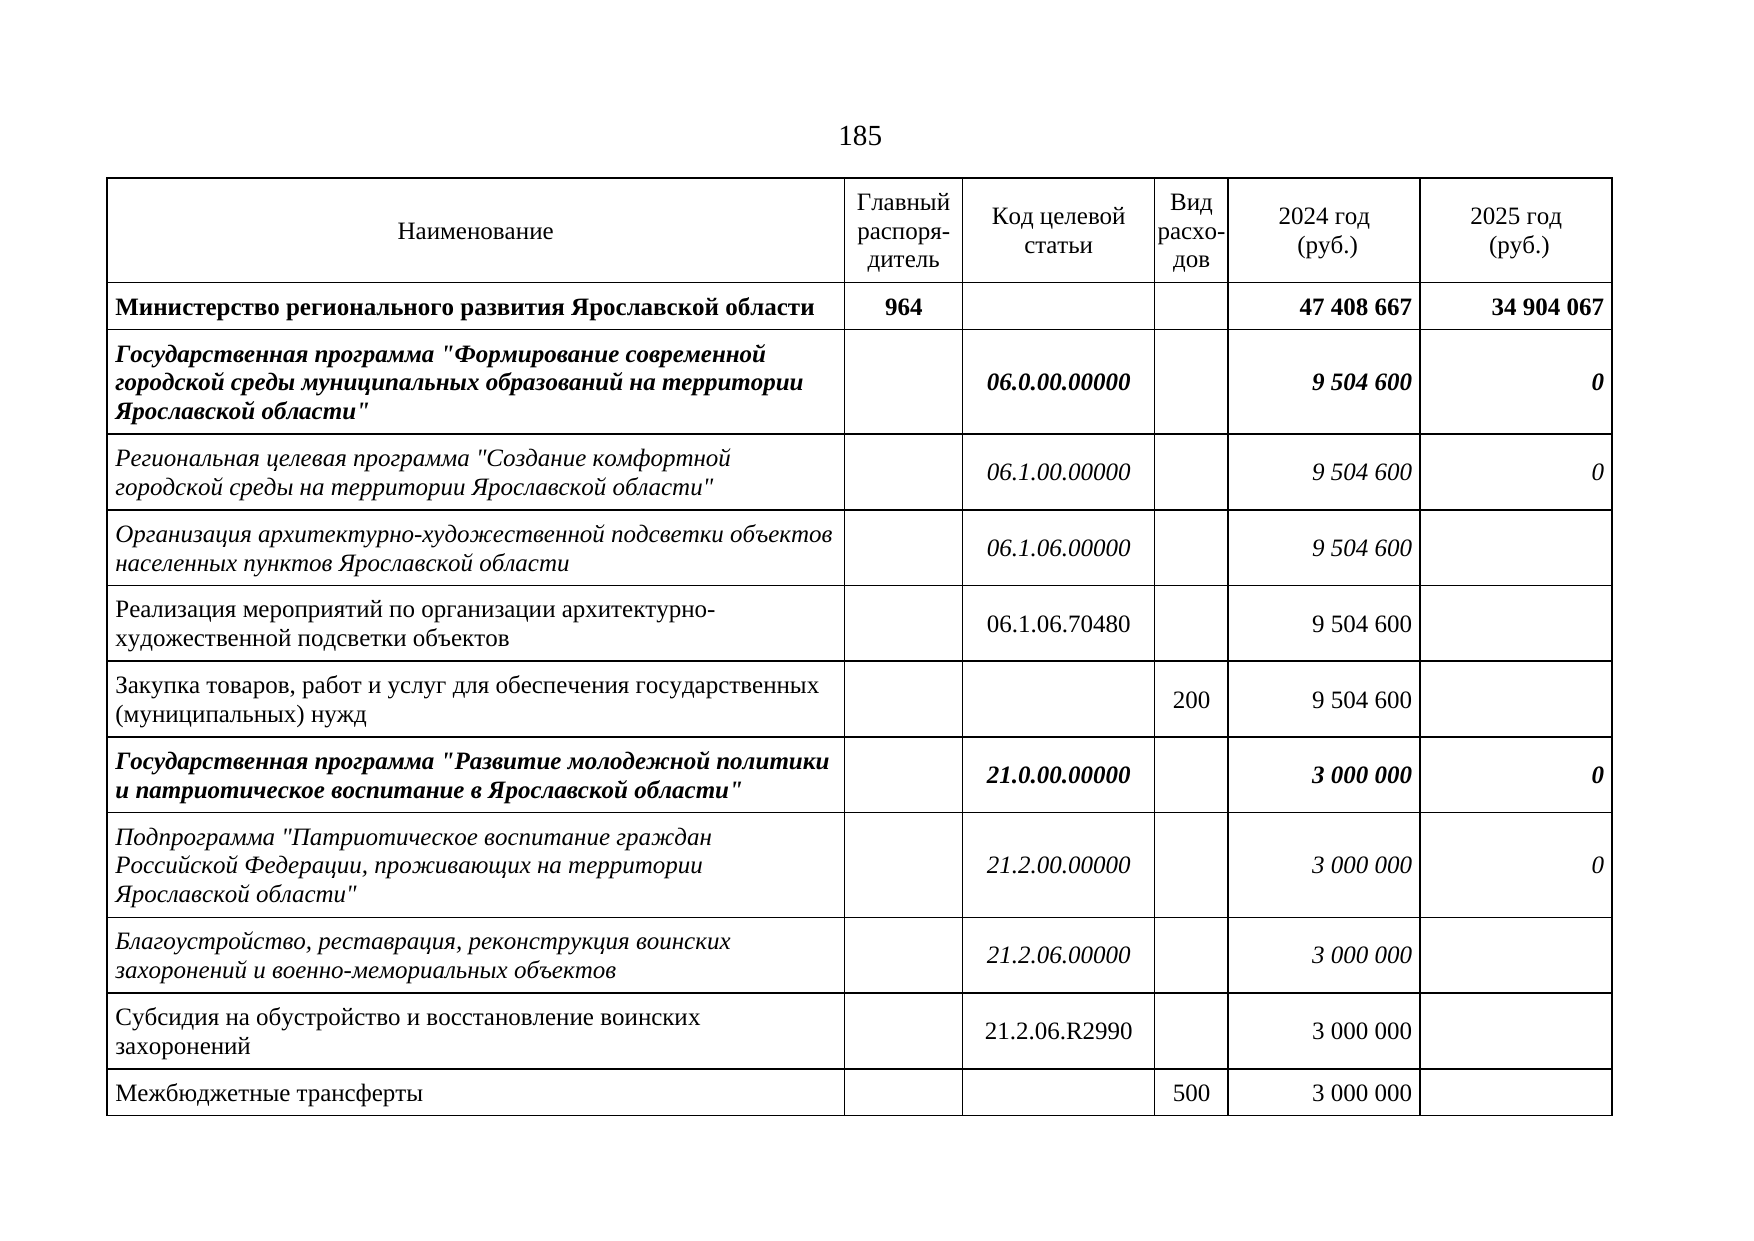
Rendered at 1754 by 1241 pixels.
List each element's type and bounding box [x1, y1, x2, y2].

table_header [963, 179, 1154, 282]
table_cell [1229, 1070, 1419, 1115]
table_header [1421, 179, 1611, 282]
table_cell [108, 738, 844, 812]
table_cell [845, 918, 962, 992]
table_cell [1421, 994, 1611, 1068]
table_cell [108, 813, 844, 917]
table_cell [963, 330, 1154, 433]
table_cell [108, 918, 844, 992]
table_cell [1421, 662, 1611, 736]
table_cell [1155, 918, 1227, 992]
table_header [1229, 179, 1419, 282]
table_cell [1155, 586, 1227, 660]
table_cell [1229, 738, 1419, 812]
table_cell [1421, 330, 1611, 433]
table_header [1155, 179, 1227, 282]
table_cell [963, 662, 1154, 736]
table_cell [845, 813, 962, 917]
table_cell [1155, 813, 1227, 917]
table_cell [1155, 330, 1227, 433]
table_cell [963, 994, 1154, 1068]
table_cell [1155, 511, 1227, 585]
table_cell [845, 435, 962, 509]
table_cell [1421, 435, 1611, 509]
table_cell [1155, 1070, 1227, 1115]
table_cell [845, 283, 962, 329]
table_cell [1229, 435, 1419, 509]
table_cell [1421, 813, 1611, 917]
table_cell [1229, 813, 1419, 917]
table_header [845, 179, 962, 282]
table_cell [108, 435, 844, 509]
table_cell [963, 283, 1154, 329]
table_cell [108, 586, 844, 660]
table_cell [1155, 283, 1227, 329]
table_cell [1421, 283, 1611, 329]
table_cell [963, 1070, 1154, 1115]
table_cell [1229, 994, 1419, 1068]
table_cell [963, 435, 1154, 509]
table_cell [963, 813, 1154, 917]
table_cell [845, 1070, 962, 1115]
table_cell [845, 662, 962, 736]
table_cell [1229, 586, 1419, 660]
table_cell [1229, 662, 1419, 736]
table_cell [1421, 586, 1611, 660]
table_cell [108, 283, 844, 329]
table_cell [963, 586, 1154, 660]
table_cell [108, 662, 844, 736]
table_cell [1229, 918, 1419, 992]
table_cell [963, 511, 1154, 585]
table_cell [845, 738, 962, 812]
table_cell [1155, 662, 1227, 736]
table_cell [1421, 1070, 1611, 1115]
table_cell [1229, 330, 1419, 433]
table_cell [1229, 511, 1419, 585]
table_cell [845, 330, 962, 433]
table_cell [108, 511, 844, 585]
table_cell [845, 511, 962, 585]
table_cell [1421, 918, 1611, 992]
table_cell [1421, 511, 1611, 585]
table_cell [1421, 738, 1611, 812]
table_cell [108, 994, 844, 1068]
table_header [108, 179, 844, 282]
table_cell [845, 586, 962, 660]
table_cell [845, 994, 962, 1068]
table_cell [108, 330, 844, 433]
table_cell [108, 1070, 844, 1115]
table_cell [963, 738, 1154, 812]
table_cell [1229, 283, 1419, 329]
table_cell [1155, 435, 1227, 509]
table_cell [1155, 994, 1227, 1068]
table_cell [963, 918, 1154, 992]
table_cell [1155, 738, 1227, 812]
